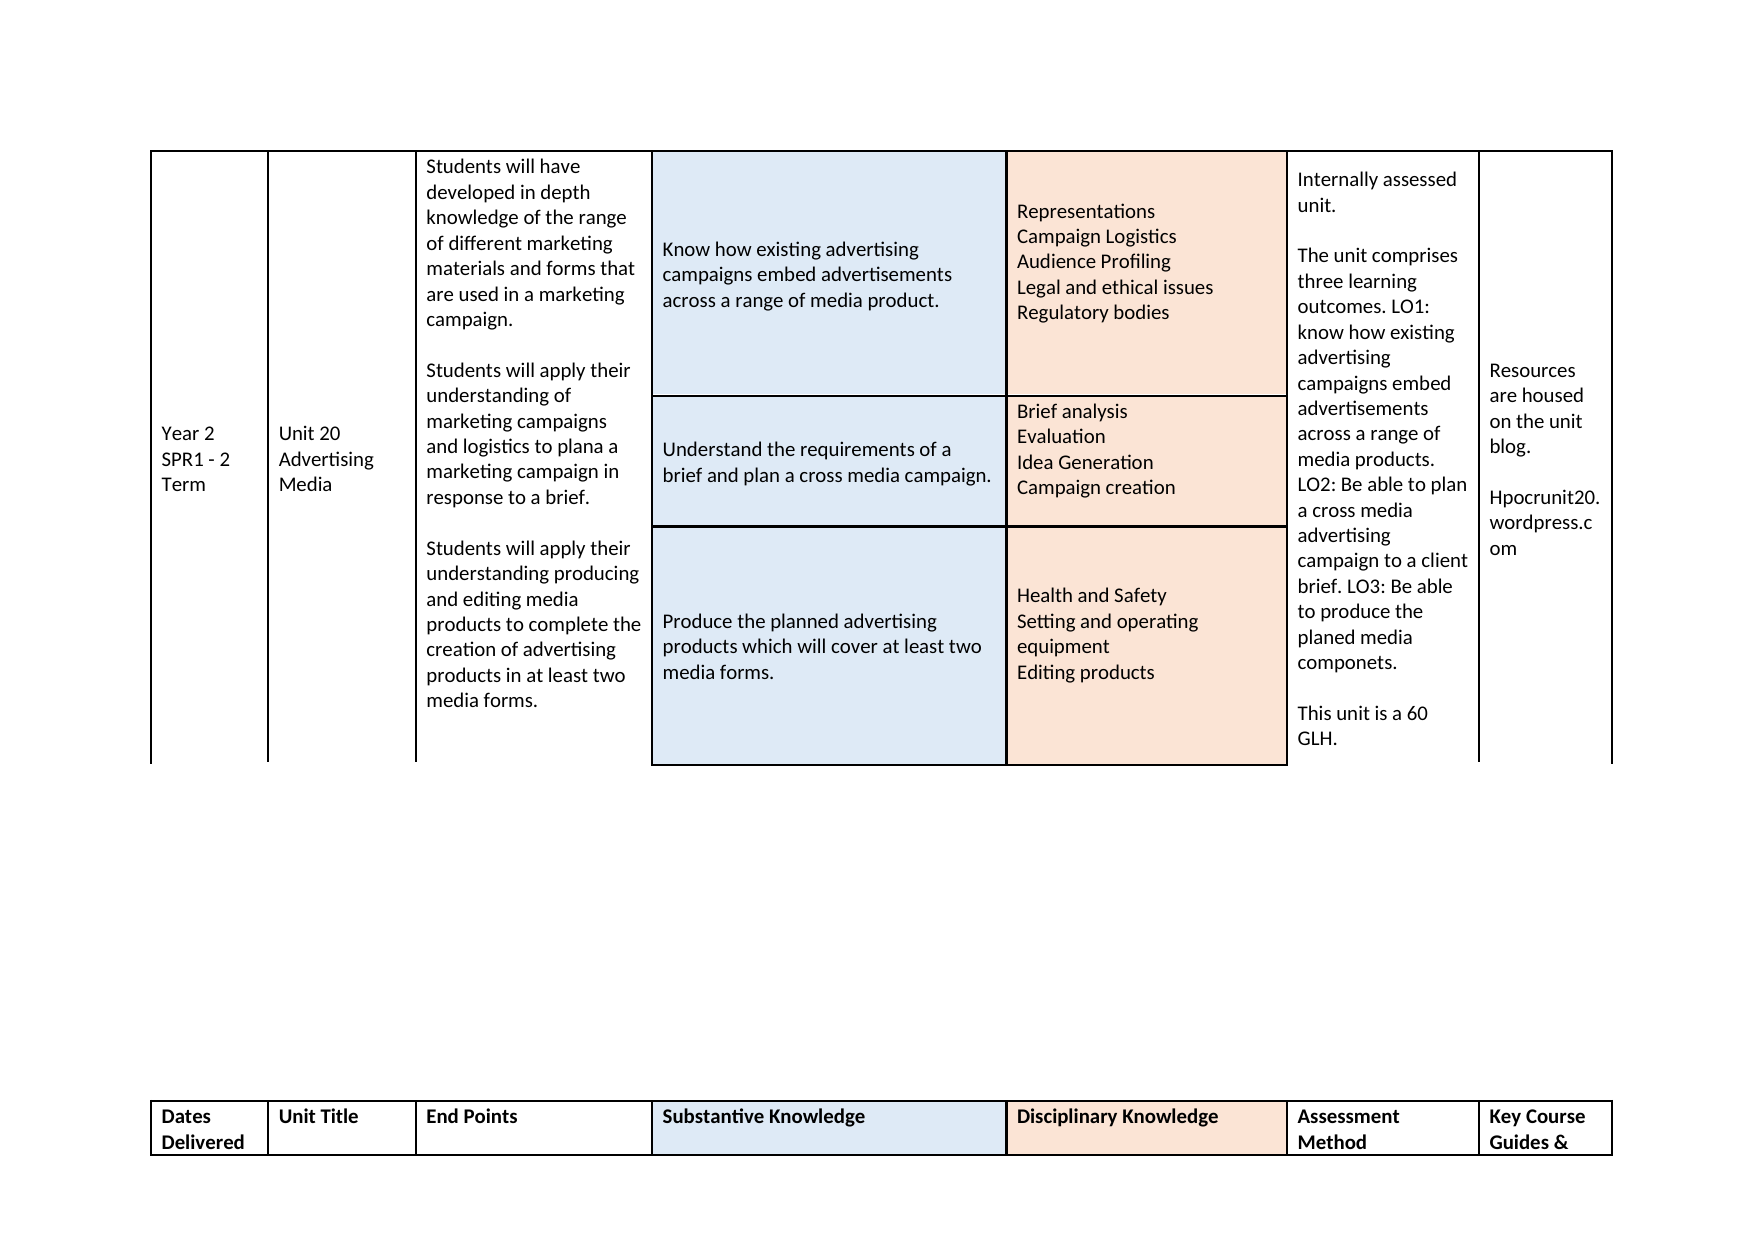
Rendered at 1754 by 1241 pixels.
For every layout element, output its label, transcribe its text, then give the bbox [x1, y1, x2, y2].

table_cell Know how existing advertising campaigns embed advertisements across a range of media product. [653, 152, 1005, 394]
table_header Assessment Method [1288, 1102, 1478, 1154]
table_cell Unit 20 Advertising Media [268, 152, 416, 764]
table_cell Resources are housed on the unit blog. Hpocrunit20.wordpress.com [1479, 152, 1611, 764]
table_cell Produce the planned advertising products which will cover at least two media forms. [653, 528, 1005, 764]
table_cell Brief analysis Evaluation Idea Generation Campaign creation [1008, 397, 1286, 525]
table_cell Representations Campaign Logistics Audience Profiling Legal and ethical issues Regulatory bodies [1008, 152, 1286, 394]
table_cell Health and Safety Setting and operating equipment Editing products [1008, 528, 1286, 764]
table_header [653, 1102, 1005, 1154]
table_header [1480, 1102, 1611, 1154]
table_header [1008, 1102, 1286, 1154]
table_cell Understand the requirements of a brief and plan a cross media campaign. [653, 397, 1005, 525]
table_header Unit Title [269, 1102, 415, 1154]
table_header Dates Delivered [152, 1102, 267, 1154]
table_header End Points [417, 1102, 651, 1154]
table_cell Year 2 SPR1 - 2 Term [152, 152, 268, 764]
table_cell Internally assessed unit. The unit comprises three learning outcomes. LO1: know how existing advertising campaigns embed advertisements across a range of media products. LO2: Be able to plan a cross media advertising campaign to a client brief. LO3: Be able to produce the planed media componets. This unit is a 60 GLH. [1288, 152, 1479, 764]
table_cell Students will have developed in depth knowledge of the range of different marketing materials and forms that are used in a marketing campaign. Students will apply their understanding of marketing campaigns and logistics to plana a marketing campaign in response to a brief. Students will apply their understanding producing and editing media products to complete the creation of advertising products in at least two media forms. [416, 152, 651, 764]
